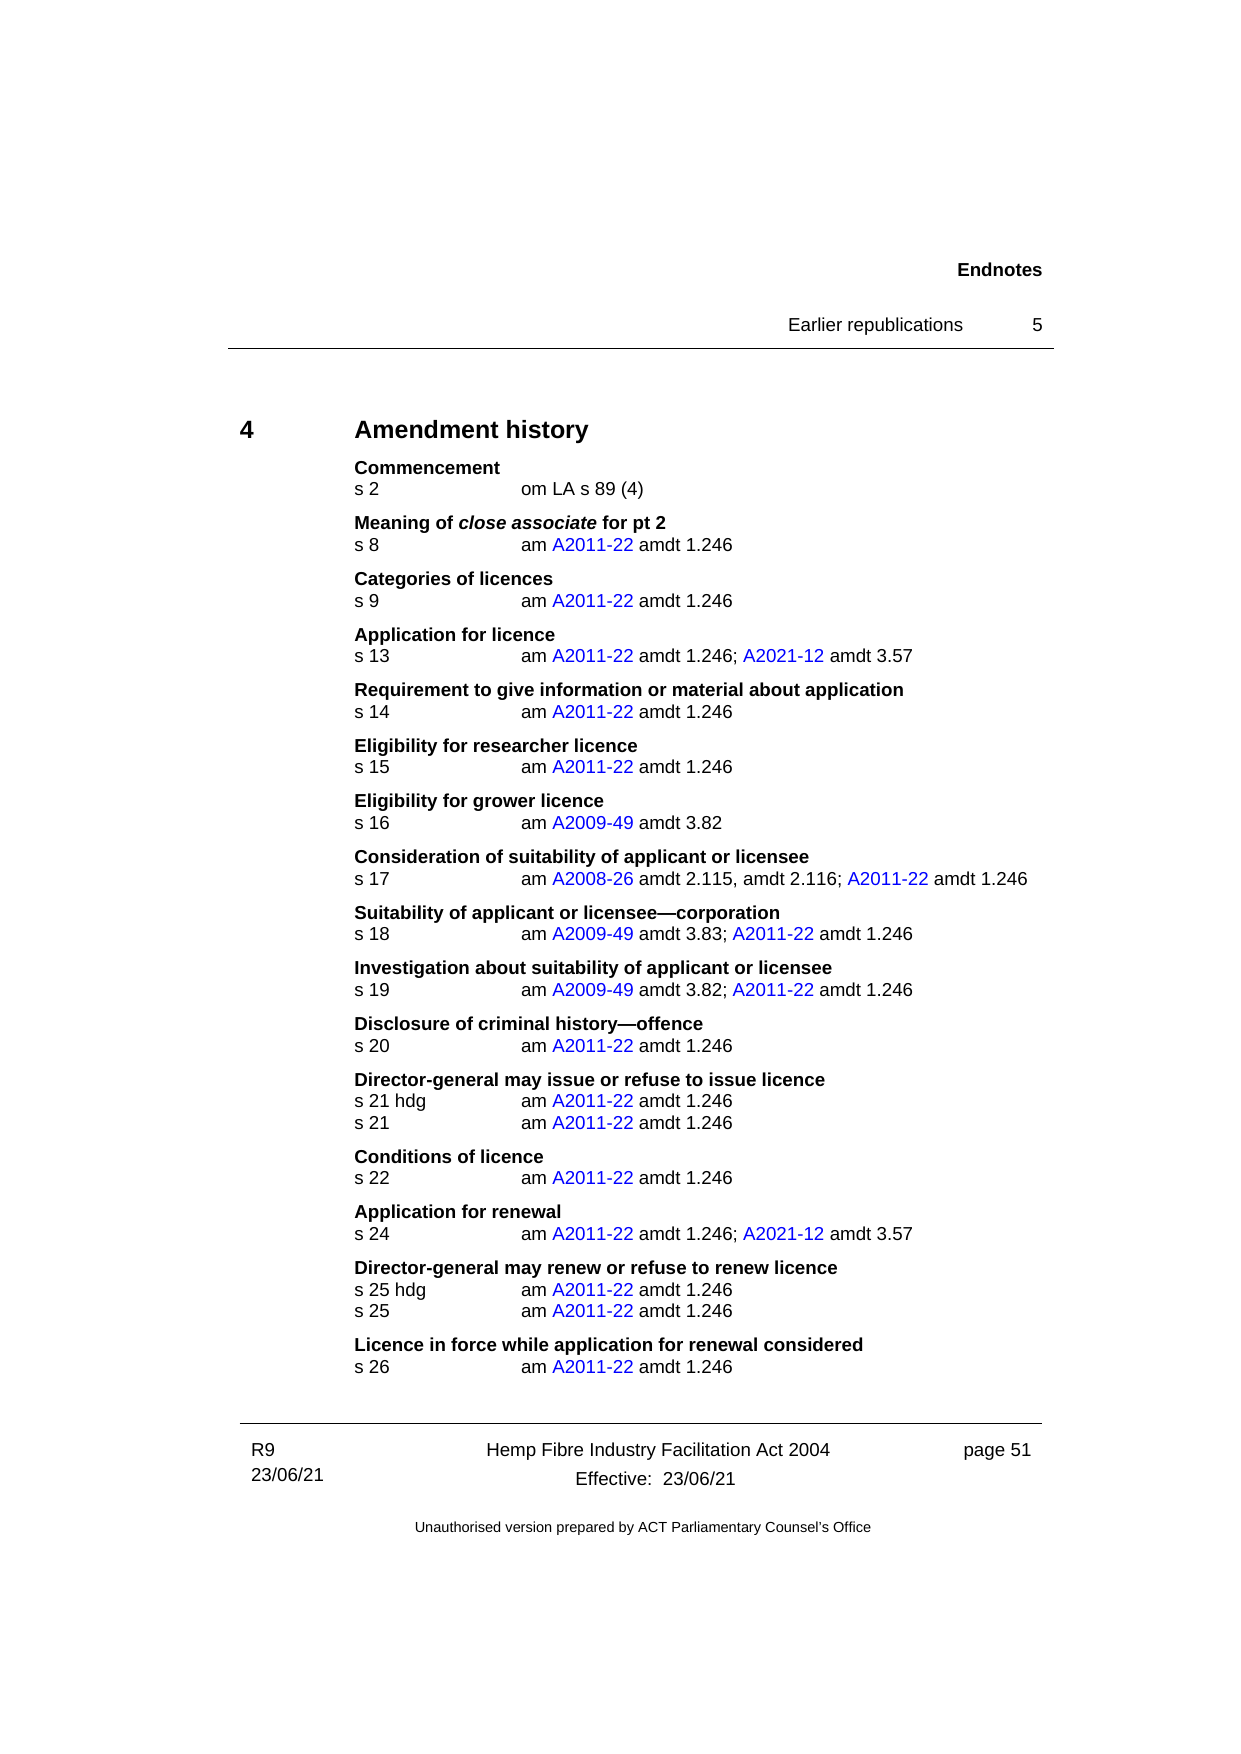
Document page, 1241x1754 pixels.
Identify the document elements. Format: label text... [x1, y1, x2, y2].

text Application for licence [354, 623, 1042, 645]
text Licence in force while application for renewal considered [354, 1334, 1042, 1356]
text s 21 hdg am A2011-22 amdt 1.246 [354, 1090, 1042, 1112]
text Conditions of licence [354, 1146, 1042, 1167]
text s 13 am A2011-22 amdt 1.246; A2021-12 amdt 3.57 [354, 645, 1042, 667]
text Consideration of suitability of applicant or licensee [354, 846, 1042, 867]
text s 9 am A2011-22 amdt 1.246 [354, 589, 1042, 611]
text s 18 am A2009-49 amdt 3.83; A2011-22 amdt 1.246 [354, 923, 1042, 945]
text Director-general may issue or refuse to issue licence [354, 1068, 1042, 1090]
text Application for renewal [354, 1201, 1042, 1223]
text Eligibility for researcher licence [354, 735, 1042, 756]
text Eligibility for grower licence [354, 790, 1042, 812]
text s 26 am A2011-22 amdt 1.246 [354, 1356, 1042, 1377]
text s 24 am A2011-22 amdt 1.246; A2021-12 amdt 3.57 [354, 1223, 1042, 1244]
text Director-general may renew or refuse to renew licence [354, 1257, 1042, 1278]
text s 21 am A2011-22 amdt 1.246 [354, 1112, 1042, 1133]
text s 2 om LA s 89 (4) [354, 478, 1042, 500]
text s 14 am A2011-22 amdt 1.246 [354, 701, 1042, 722]
text s 17 am A2008-26 amdt 2.115, amdt 2.116; A2011-22 amdt 1.246 [354, 867, 1042, 889]
text Suitability of applicant or licensee—corporation [354, 902, 1042, 923]
text Requirement to give information or material about application [354, 679, 1042, 701]
text Meaning of close associate for pt 2 [354, 512, 1042, 534]
text Investigation about suitability of applicant or licensee [354, 957, 1042, 979]
text Commencement [354, 457, 1042, 478]
text s 8 am A2011-22 amdt 1.246 [354, 534, 1042, 555]
text s 25 am A2011-22 amdt 1.246 [354, 1300, 1042, 1322]
text 4 Amendment history [239, 415, 1042, 444]
text s 20 am A2011-22 amdt 1.246 [354, 1034, 1042, 1056]
text s 16 am A2009-49 amdt 3.82 [354, 812, 1042, 833]
text s 22 am A2011-22 amdt 1.246 [354, 1167, 1042, 1189]
text s 15 am A2011-22 amdt 1.246 [354, 756, 1042, 778]
text s 19 am A2009-49 amdt 3.82; A2011-22 amdt 1.246 [354, 979, 1042, 1000]
text Categories of licences [354, 568, 1042, 589]
text Disclosure of criminal history—offence [354, 1013, 1042, 1034]
text s 25 hdg am A2011-22 amdt 1.246 [354, 1278, 1042, 1300]
